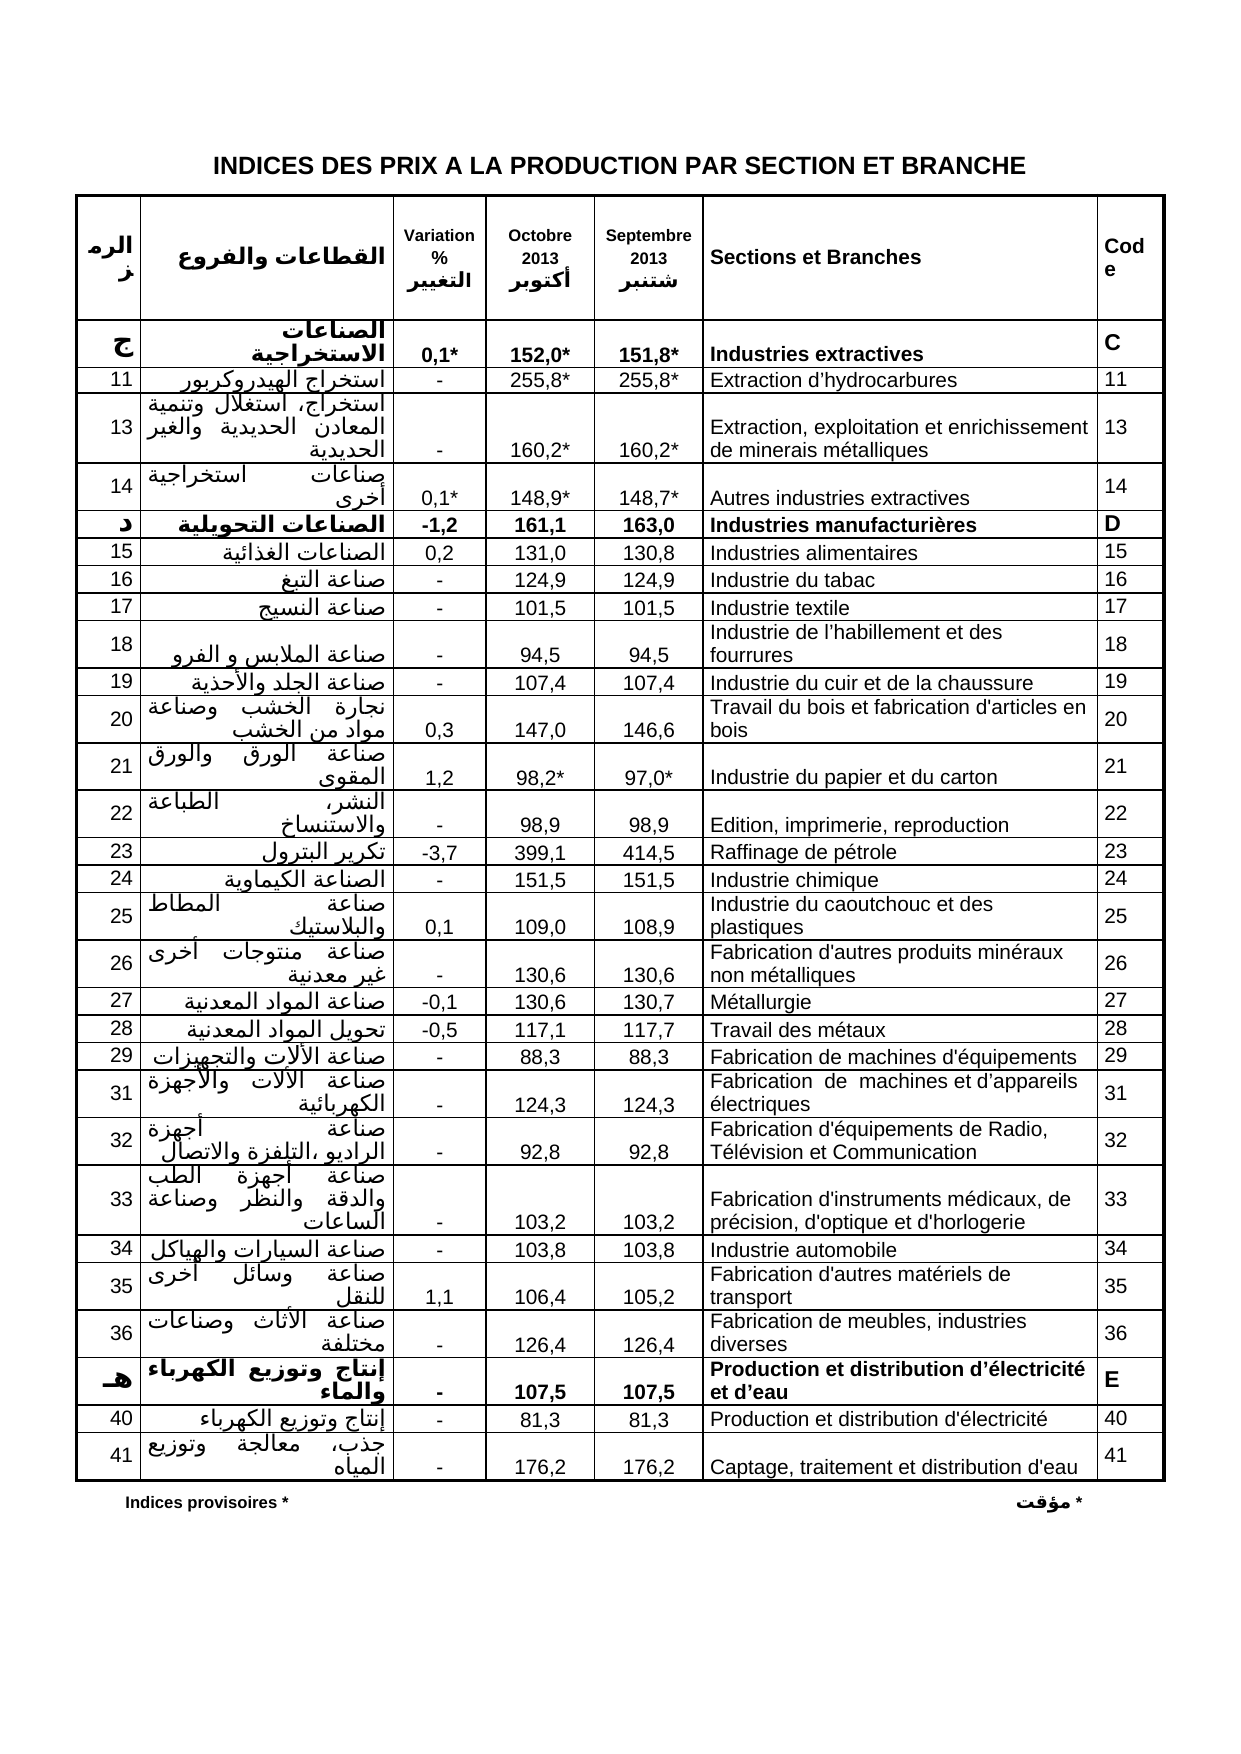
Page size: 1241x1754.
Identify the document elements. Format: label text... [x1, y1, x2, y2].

table_cell - [394, 791, 485, 837]
table_cell 176,2 [595, 1433, 702, 1479]
table_cell صناعة المواد المعدنية [141, 988, 393, 1014]
table_header Variation % التغيير [394, 197, 485, 319]
table_cell هـ [78, 1358, 140, 1404]
table_cell -0,1 [394, 988, 485, 1014]
table_cell صناعة الورق والورق المقوى [141, 744, 393, 789]
table_cell 130,7 [595, 988, 702, 1014]
table_cell 24 [78, 866, 140, 892]
table_cell 32 [1098, 1118, 1162, 1164]
table_cell 35 [78, 1263, 140, 1309]
table_cell 14 [1098, 464, 1162, 510]
table_cell 103,8 [487, 1236, 594, 1262]
table_cell 32 [78, 1118, 140, 1164]
table_cell 107,4 [487, 669, 594, 694]
table_cell 414,5 [595, 838, 702, 864]
table_cell -1,2 [394, 511, 485, 537]
table_cell 35 [1098, 1263, 1162, 1309]
table_cell نجارة الخشب وصناعة مواد من الخشب [141, 696, 393, 742]
table_cell 161,1 [487, 511, 594, 537]
table_cell 27 [1098, 988, 1162, 1014]
table_cell Industrie du cuir et de la chaussure [704, 669, 1097, 694]
text * مؤقت * Indices provisoires [91, 1482, 1149, 1515]
table_cell Métallurgie [704, 988, 1097, 1014]
table_cell 88,3 [595, 1043, 702, 1069]
table_cell 148,7* [595, 464, 702, 510]
table_cell 106,4 [487, 1263, 594, 1309]
table_cell 148,9* [487, 464, 594, 510]
table_cell جذب، معالجة وتوزيع المياه [141, 1433, 393, 1479]
table_cell 146,6 [595, 696, 702, 742]
table_cell 21 [1098, 744, 1162, 789]
table_cell 41 [78, 1433, 140, 1479]
table_cell 109,0 [487, 893, 594, 939]
table_cell Industrie de l’habillement et des fourrures [704, 621, 1097, 667]
table_cell 21 [78, 744, 140, 789]
table_cell 147,0 [487, 696, 594, 742]
table_cell 255,8* [487, 368, 594, 392]
table_cell Production et distribution d’électricité et d’eau [704, 1358, 1097, 1404]
table_cell Fabrication d'équipements de Radio, Télévision et Communication [704, 1118, 1097, 1164]
table_cell 98,2* [487, 744, 594, 789]
table_header Septembre 2013 شتنبر [595, 197, 702, 319]
table_cell 33 [78, 1166, 140, 1234]
table_cell 17 [1098, 594, 1162, 620]
table_cell 0,1* [394, 464, 485, 510]
table_cell 0,3 [394, 696, 485, 742]
table_cell 19 [78, 669, 140, 694]
table_cell 0,1 [394, 893, 485, 939]
table_cell - [394, 594, 485, 620]
table_cell Captage, traitement et distribution d'eau [704, 1433, 1097, 1479]
table_cell 107,5 [487, 1358, 594, 1404]
table_cell 11 [1098, 368, 1162, 392]
table_cell النشر، الطباعة والاستنساخ [141, 791, 393, 837]
table_cell 13 [78, 394, 140, 462]
table_cell 107,5 [595, 1358, 702, 1404]
table_cell إنتاج وتوزيع الكهرباء [141, 1406, 393, 1431]
table_cell صناعة الجلد والأحذية [141, 669, 393, 694]
table_header الرمز [78, 197, 140, 319]
table_cell 29 [1098, 1043, 1162, 1069]
table_cell Travail des métaux [704, 1016, 1097, 1042]
table_header Sections et Branches [704, 197, 1097, 319]
table_cell 19 [1098, 669, 1162, 694]
table_cell Fabrication de machines et d’appareils électriques [704, 1071, 1097, 1116]
table_cell تحويل المواد المعدنية [141, 1016, 393, 1042]
table_cell 26 [1098, 941, 1162, 987]
table_cell 88,3 [487, 1043, 594, 1069]
table_cell 103,2 [595, 1166, 702, 1234]
table_cell Production et distribution d'électricité [704, 1406, 1097, 1431]
table_cell Industrie du papier et du carton [704, 744, 1097, 789]
table_cell 28 [78, 1016, 140, 1042]
table_cell 101,5 [595, 594, 702, 620]
table_cell Extraction d’hydrocarbures [704, 368, 1097, 392]
table_cell صناعات استخراجية أخرى [141, 464, 393, 510]
table_cell Industries manufacturières [704, 511, 1097, 537]
table_cell 151,5 [595, 866, 702, 892]
table_cell 36 [78, 1311, 140, 1356]
table_cell Industrie du tabac [704, 566, 1097, 592]
table_cell 117,7 [595, 1016, 702, 1042]
table_cell 16 [78, 566, 140, 592]
table_cell 26 [78, 941, 140, 987]
table_cell - [394, 1071, 485, 1116]
table_cell 25 [1098, 893, 1162, 939]
table_cell 23 [78, 838, 140, 864]
table_cell الصناعة الكيماوية [141, 866, 393, 892]
table_cell 23 [1098, 838, 1162, 864]
table_cell Fabrication d'autres matériels de transport [704, 1263, 1097, 1309]
table_cell - [394, 1118, 485, 1164]
table_cell 81,3 [595, 1406, 702, 1431]
table_cell 130,6 [487, 941, 594, 987]
table_cell Fabrication de machines d'équipements [704, 1043, 1097, 1069]
table_cell 40 [78, 1406, 140, 1431]
table_cell 98,9 [595, 791, 702, 837]
table_cell 130,6 [487, 988, 594, 1014]
table_cell 130,8 [595, 539, 702, 565]
table_cell -0,5 [394, 1016, 485, 1042]
table_cell Industries extractives [704, 321, 1097, 366]
table_cell 36 [1098, 1311, 1162, 1356]
table_cell الصناعات الاستخراجية [141, 321, 393, 366]
table_cell Industrie automobile [704, 1236, 1097, 1262]
table_cell 29 [78, 1043, 140, 1069]
table_cell صناعة الأثاث وصناعات مختلفة [141, 1311, 393, 1356]
table_cell الصناعات الغذائية [141, 539, 393, 565]
table_cell تكرير البترول [141, 838, 393, 864]
table_cell الصناعات التحويلية [141, 511, 393, 537]
table_cell - [394, 1236, 485, 1262]
table_cell Industrie du caoutchouc et des plastiques [704, 893, 1097, 939]
table_cell E [1098, 1358, 1162, 1404]
table_cell صناعة أجهزة الراديو ،التلفزة والاتصال [141, 1118, 393, 1164]
table_cell - [394, 941, 485, 987]
table_cell 81,3 [487, 1406, 594, 1431]
table_cell 124,9 [595, 566, 702, 592]
table_cell 255,8* [595, 368, 702, 392]
table_cell - [394, 1358, 485, 1404]
table_cell 130,6 [595, 941, 702, 987]
table_cell 92,8 [595, 1118, 702, 1164]
table_cell - [394, 394, 485, 462]
table_cell D [1098, 511, 1162, 537]
table_cell 107,4 [595, 669, 702, 694]
table_cell - [394, 669, 485, 694]
table_cell 22 [78, 791, 140, 837]
table_cell Edition, imprimerie, reproduction [704, 791, 1097, 837]
table_cell Industrie textile [704, 594, 1097, 620]
table_cell 124,3 [595, 1071, 702, 1116]
table_cell Fabrication de meubles, industries diverses [704, 1311, 1097, 1356]
table_cell 15 [78, 539, 140, 565]
table_cell Industrie chimique [704, 866, 1097, 892]
table_cell Extraction, exploitation et enrichissement de minerais métalliques [704, 394, 1097, 462]
table_cell Travail du bois et fabrication d'articles en bois [704, 696, 1097, 742]
table_cell 1,1 [394, 1263, 485, 1309]
table_cell 105,2 [595, 1263, 702, 1309]
table_cell 28 [1098, 1016, 1162, 1042]
table_cell صناعة الألات والأجهزة الكهربائية [141, 1071, 393, 1116]
table_cell 176,2 [487, 1433, 594, 1479]
table_cell صناعة وسائل أخرى للنقل [141, 1263, 393, 1309]
table_header Octobre 2013 أكتوبر [487, 197, 594, 319]
table_cell 160,2* [595, 394, 702, 462]
table_cell 0,2 [394, 539, 485, 565]
table_cell 124,9 [487, 566, 594, 592]
table_cell 399,1 [487, 838, 594, 864]
table_cell 124,3 [487, 1071, 594, 1116]
table_cell 160,2* [487, 394, 594, 462]
table_cell Raffinage de pétrole [704, 838, 1097, 864]
table_cell - [394, 1043, 485, 1069]
table_cell 16 [1098, 566, 1162, 592]
table_cell Fabrication d'instruments médicaux, de précision, d'optique et d'horlogerie [704, 1166, 1097, 1234]
table_cell 31 [1098, 1071, 1162, 1116]
table_cell 1,2 [394, 744, 485, 789]
table_cell ج [78, 321, 140, 366]
table_cell صناعة أجهزة الطب والدقة والنظر وصناعة الساعات [141, 1166, 393, 1234]
table_cell 151,5 [487, 866, 594, 892]
table_cell 20 [78, 696, 140, 742]
table_cell 13 [1098, 394, 1162, 462]
table_cell - [394, 866, 485, 892]
table_cell -3,7 [394, 838, 485, 864]
table_cell صناعة المطاط والبلاستيك [141, 893, 393, 939]
table_cell - [394, 1311, 485, 1356]
table_cell Industries alimentaires [704, 539, 1097, 565]
table_cell 98,9 [487, 791, 594, 837]
table_cell 126,4 [487, 1311, 594, 1356]
table_cell 97,0* [595, 744, 702, 789]
table_cell 18 [1098, 621, 1162, 667]
table_cell Autres industries extractives [704, 464, 1097, 510]
table_cell صناعة السيارات والهياكل [141, 1236, 393, 1262]
table_cell - [394, 621, 485, 667]
table_cell 27 [78, 988, 140, 1014]
table_cell Fabrication d'autres produits minéraux non métalliques [704, 941, 1097, 987]
table_header القطاعات والفروع [141, 197, 393, 319]
table_cell 103,8 [595, 1236, 702, 1262]
table_cell 40 [1098, 1406, 1162, 1431]
table_cell 34 [78, 1236, 140, 1262]
table_cell صناعة التبغ [141, 566, 393, 592]
table_cell 33 [1098, 1166, 1162, 1234]
table_cell صناعة الألات والتجهيزات [141, 1043, 393, 1069]
table_cell 17 [78, 594, 140, 620]
table_cell 103,2 [487, 1166, 594, 1234]
table_cell 117,1 [487, 1016, 594, 1042]
table_cell 131,0 [487, 539, 594, 565]
table_cell - [394, 368, 485, 392]
table_cell 126,4 [595, 1311, 702, 1356]
table_cell 163,0 [595, 511, 702, 537]
table_cell 108,9 [595, 893, 702, 939]
table_cell 20 [1098, 696, 1162, 742]
text INDICES DES PRIX A SECTION ET BRANCHE [148, 148, 1093, 181]
table_cell 25 [78, 893, 140, 939]
table_cell 0,1* [394, 321, 485, 366]
table_cell 22 [1098, 791, 1162, 837]
table_cell استخراج الهيدروكربور [141, 368, 393, 392]
table_cell 152,0* [487, 321, 594, 366]
table_cell 34 [1098, 1236, 1162, 1262]
table_cell صناعة الملابس و الفرو [141, 621, 393, 667]
table_cell 101,5 [487, 594, 594, 620]
table_cell - [394, 1166, 485, 1234]
table_cell إنتاج وتوزيع الكهرباء والماء [141, 1358, 393, 1404]
table_cell 31 [78, 1071, 140, 1116]
table_cell 41 [1098, 1433, 1162, 1479]
table_cell - [394, 1433, 485, 1479]
table_cell C [1098, 321, 1162, 366]
table_cell - [394, 566, 485, 592]
table_cell صناعة منتوجات أخرى غير معدنية [141, 941, 393, 987]
table_cell صناعة النسيج [141, 594, 393, 620]
table_cell 94,5 [487, 621, 594, 667]
table_cell 92,8 [487, 1118, 594, 1164]
table_cell 151,8* [595, 321, 702, 366]
table_cell استخراج، استغلال وتنمية المعادن الحديدية والغير الحديدية [141, 394, 393, 462]
table_cell 11 [78, 368, 140, 392]
table_header Code [1098, 197, 1162, 319]
table_cell 18 [78, 621, 140, 667]
table_cell - [394, 1406, 485, 1431]
table_cell 24 [1098, 866, 1162, 892]
table_cell 94,5 [595, 621, 702, 667]
table_cell د [78, 511, 140, 537]
table_cell 15 [1098, 539, 1162, 565]
table_cell 14 [78, 464, 140, 510]
